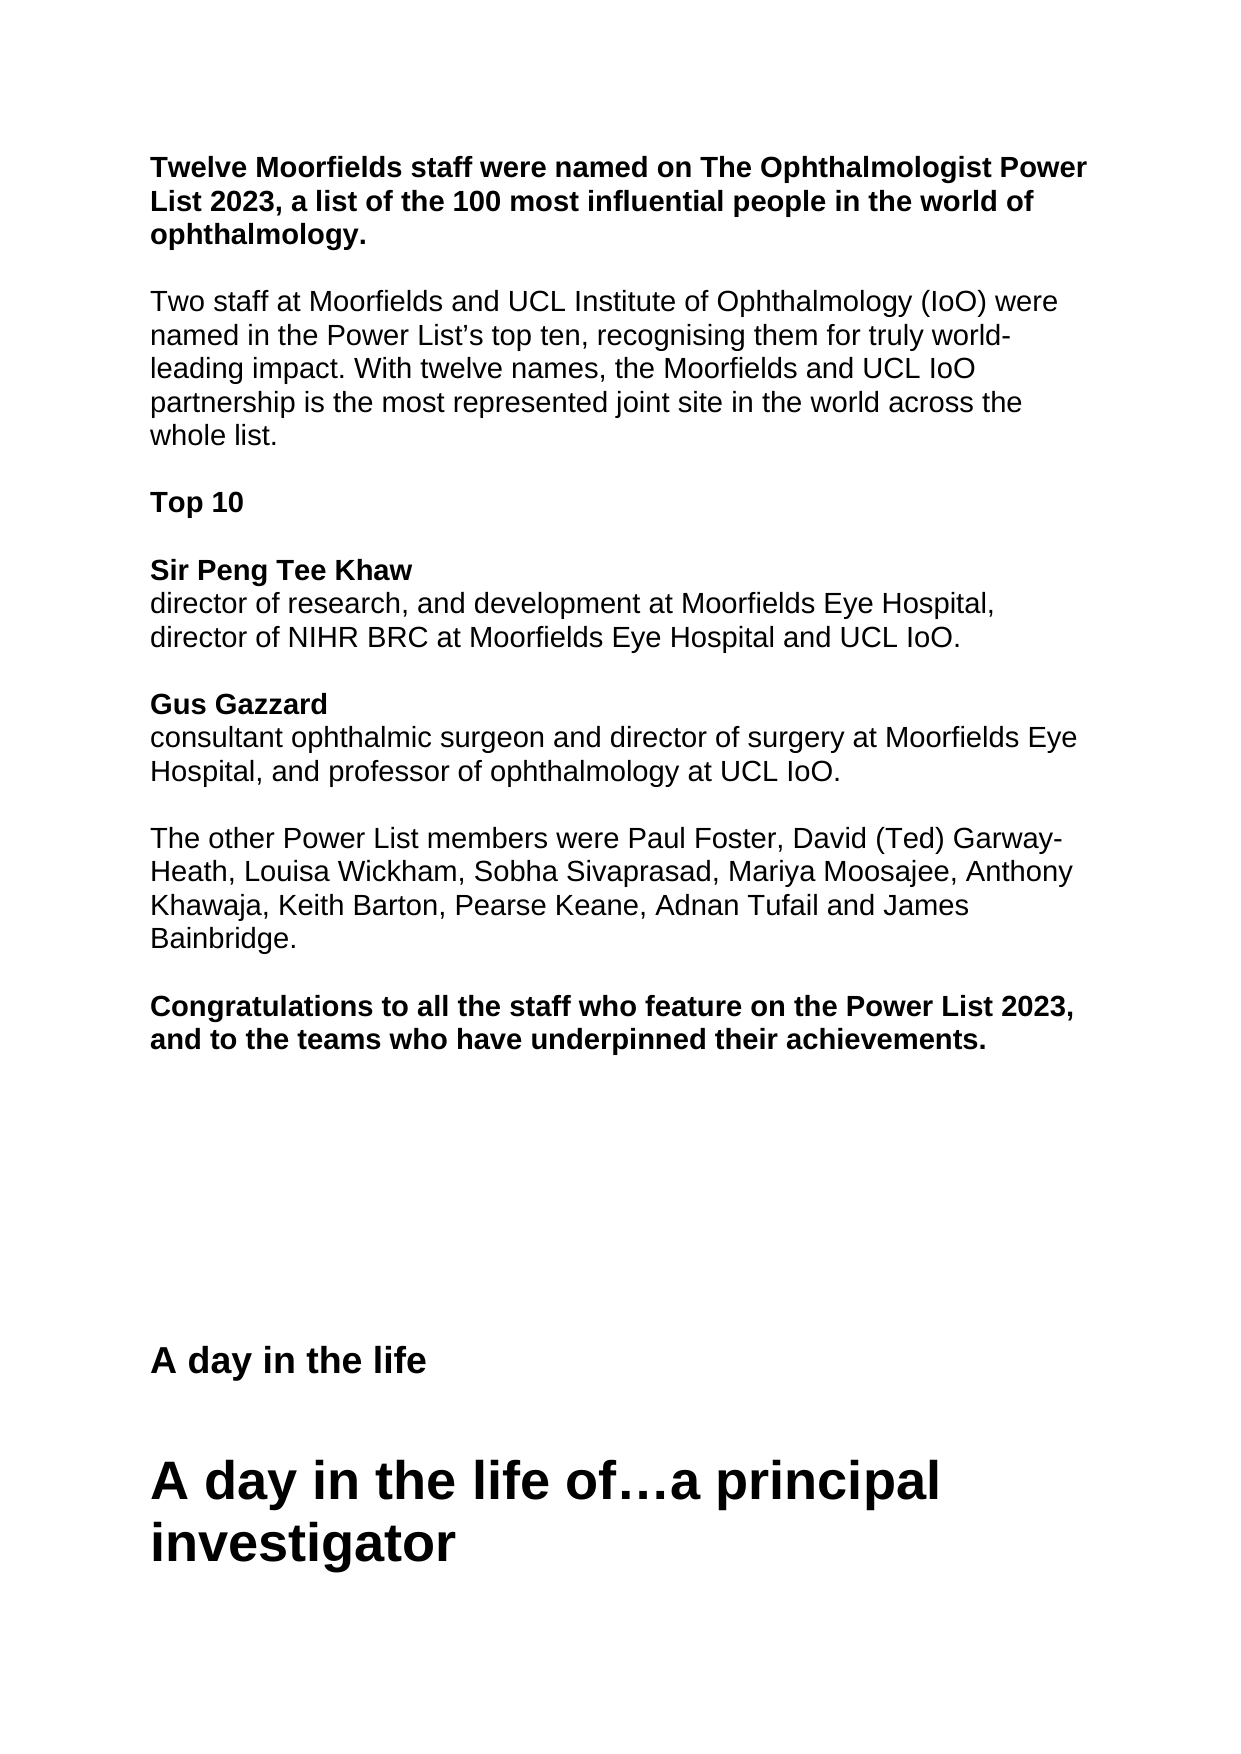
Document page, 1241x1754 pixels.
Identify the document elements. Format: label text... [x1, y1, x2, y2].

text A day in the life [150, 1338, 1090, 1381]
text The other Power List members were Paul Foster, David (Ted) Garway-Heath, Louisa Wickham, Sobha Sivaprasad, Mariya Moosajee, Anthony Khawaja, Keith Barton, Pearse Keane, Adnan Tufail and James Bainbridge. [150, 821, 1090, 955]
text Gus Gazzard consultant ophthalmic surgeon and director of surgery at Moorfields Eye Hospital, and professor of ophthalmology at UCL IoO. [150, 687, 1090, 787]
text Twelve Moorfields staff were named on The Ophthalmologist Power List 2023, a list of the 100 most influential people in the world of ophthalmology. [150, 150, 1090, 251]
text Top 10 [150, 485, 1090, 519]
text Sir Peng Tee Khaw director of research, and development at Moorfields Eye Hospital, director of NIHR BRC at Moorfields Eye Hospital and UCL IoO. [150, 552, 1090, 653]
text Two staff at Moorfields and UCL Institute of Ophthalmology (IoO) were named in the Power List’s top ten, recognising them for truly world-leading impact. With twelve names, the Moorfields and UCL IoO partnership is the most represented joint site in the world across the whole list. [150, 284, 1090, 452]
text A day in the life of…a principal investigator [150, 1448, 1090, 1573]
text Congratulations to all the staff who feature on the Power List 2023, and to the teams who have underpinned their achievements. [150, 988, 1090, 1056]
